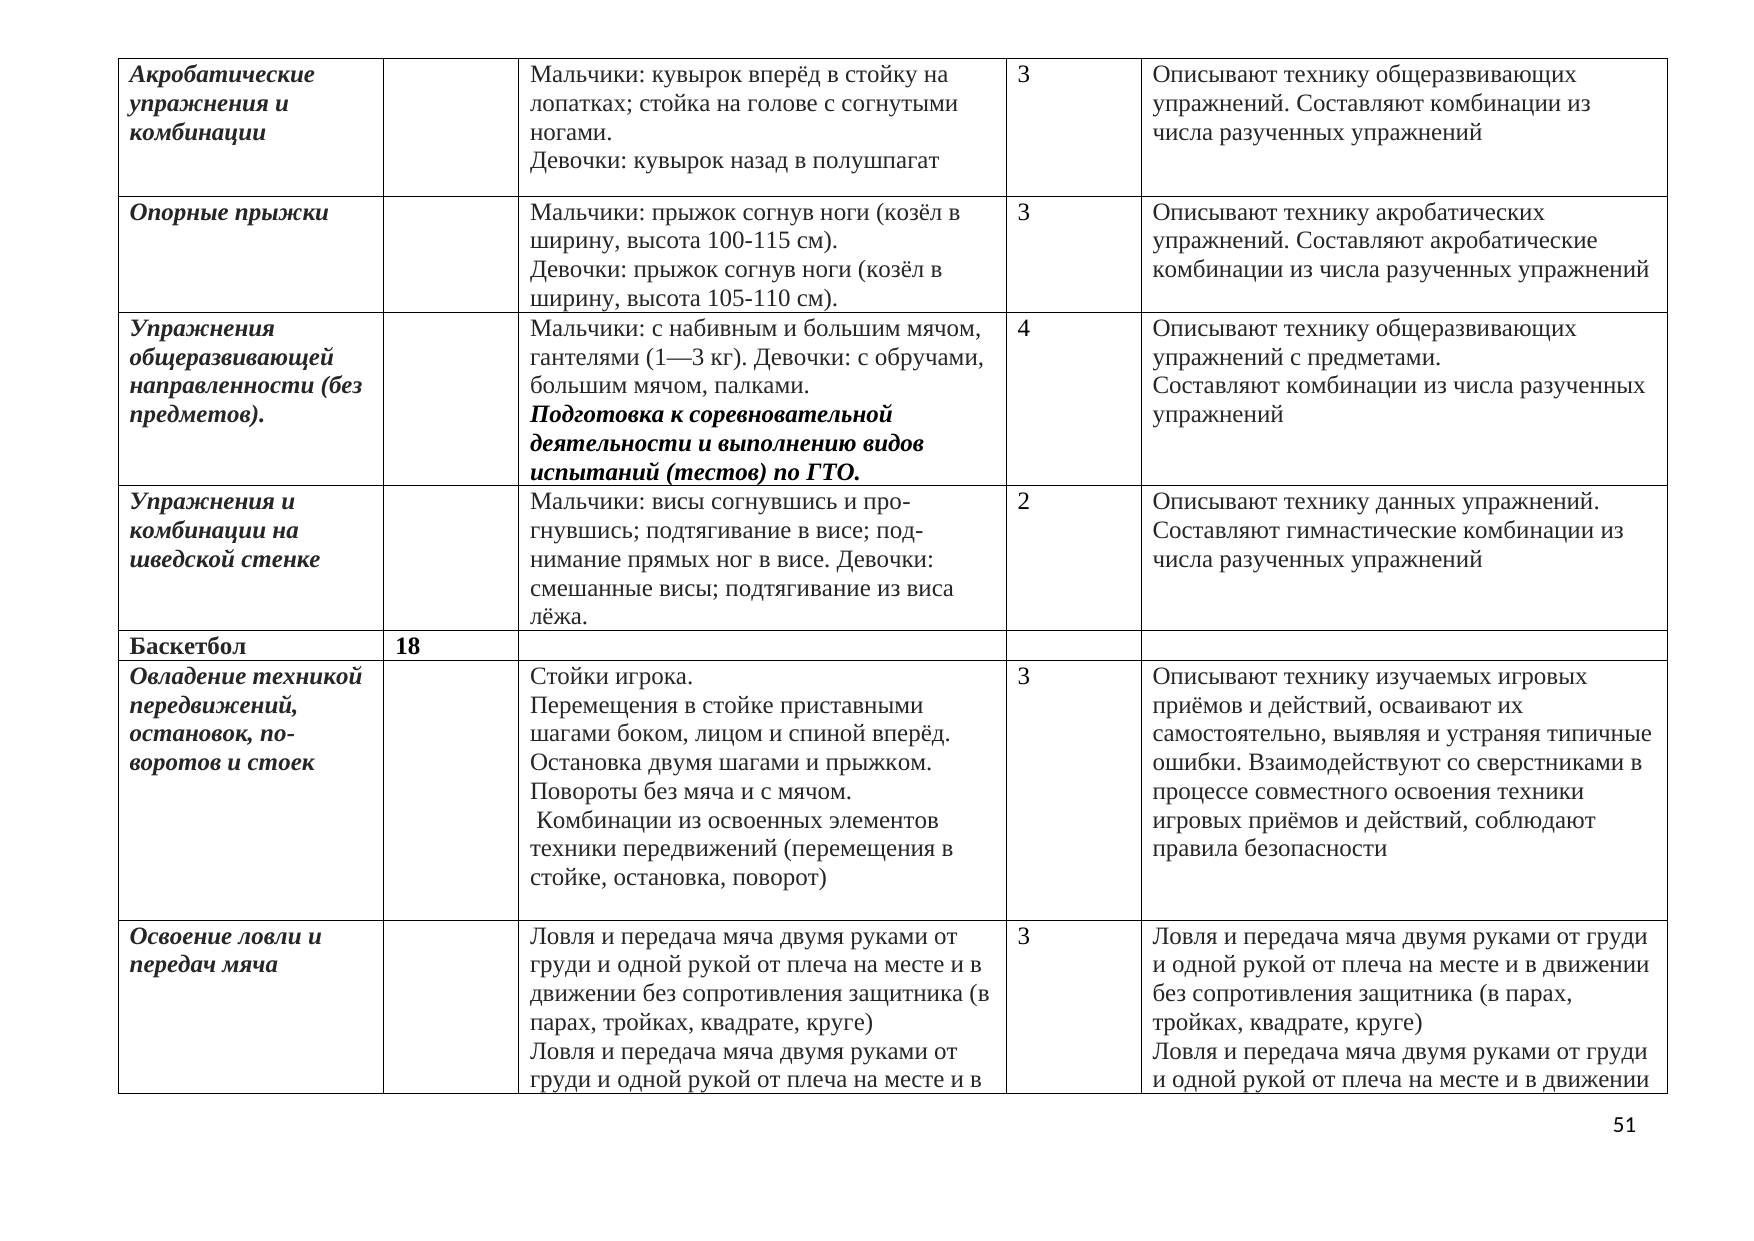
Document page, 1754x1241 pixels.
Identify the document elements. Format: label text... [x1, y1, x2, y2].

table_cell [384, 486, 518, 630]
table_cell [1007, 631, 1141, 660]
table_cell Мальчики: с набивным и большим мячом, гантелями (1—3 кг). Девочки: с обручами, большим мячом, палками. Подготовка к соревновательной деятельности и выполнению видов испытаний (тестов) по ГТО. [519, 313, 1006, 485]
table_cell Мальчики: висы согнувшись и прогнувшись; подтягивание в висе; поднимание прямых ног в висе. Девочки: смешанные висы; подтягивание из виса лёжа. [519, 486, 1006, 630]
table_cell [519, 631, 1006, 660]
table_cell Описывают технику общеразвивающих упражнений. Составляют комбинации из числа разученных упражнений [1142, 59, 1667, 196]
table_cell Опорные прыжки [119, 197, 383, 312]
table_cell 3 [1007, 59, 1141, 196]
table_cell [119, 921, 383, 1093]
table_cell Мальчики: кувырок вперёд в стойку на лопатках; стойка на голове с согнутыми ногами. Девочки: кувырок назад в полушпагат [519, 59, 1006, 196]
table_cell 3 [1007, 661, 1141, 920]
table_cell 18 [384, 631, 518, 660]
table_cell 4 [1007, 313, 1141, 485]
table_cell Описывают технику акробатических упражнений. Составляют акробатические комбинации из числа разученных упражнений [1142, 197, 1667, 312]
table_cell 3 [1007, 921, 1141, 1093]
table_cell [519, 921, 1006, 1093]
table_cell 3 [1007, 197, 1141, 312]
table_cell Овладение техникой передвижений, остановок, поворотов и стоек [119, 661, 383, 920]
table_cell [384, 921, 518, 1093]
table_cell [384, 661, 518, 920]
table_cell [384, 197, 518, 312]
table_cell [1142, 921, 1667, 1093]
table_cell Баскетбол [119, 631, 383, 660]
table_cell Описывают технику общеразвивающих упражнений с предметами. Составляют комбинации из числа разученных упражнений [1142, 313, 1667, 485]
table_cell Стойки игрока. Перемещения в стойке приставными шагами боком, лицом и спиной вперёд. Остановка двумя шагами и прыжком. Повороты без мяча и с мячом. Комбинации из освоенных элементов техники передвижений (перемещения в стойке, остановка, поворот) [519, 661, 1006, 920]
table_cell [384, 313, 518, 485]
table_cell [384, 59, 518, 196]
table_cell 2 [1007, 486, 1141, 630]
table_cell Акробатические упражнения и комбинации [119, 59, 383, 196]
table_cell [1142, 631, 1667, 660]
table_cell Мальчики: прыжок согнув ноги (козёл в ширину, высота 100-115 см). Девочки: прыжок согнув ноги (козёл в ширину, высота 105-110 см). [519, 197, 1006, 312]
table_cell Описывают технику данных упражнений. Составляют гимнастические комбинации из числа разученных упражнений [1142, 486, 1667, 630]
table_cell Упражнения общеразвивающей направленности (без предметов). [119, 313, 383, 485]
table_cell Упражнения и комбинации на шведской стенке [119, 486, 383, 630]
